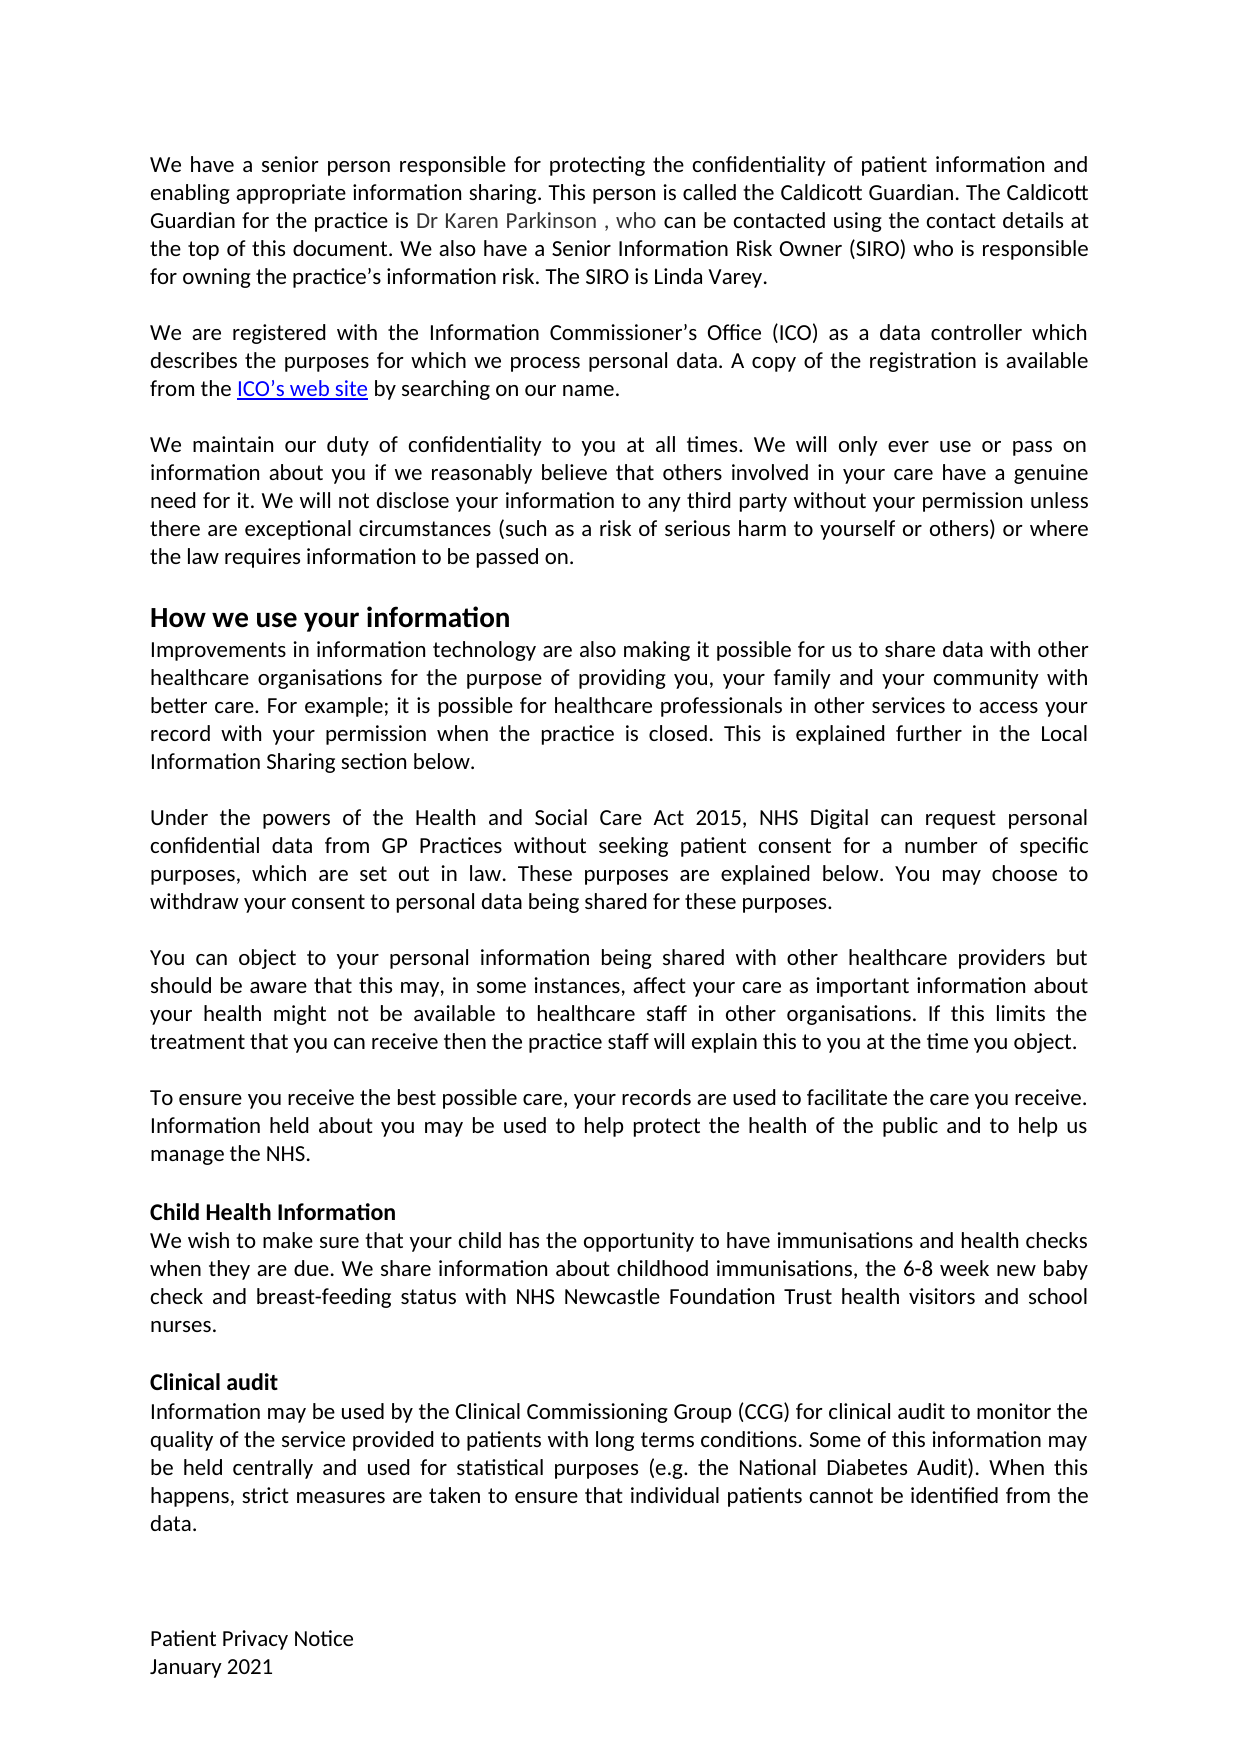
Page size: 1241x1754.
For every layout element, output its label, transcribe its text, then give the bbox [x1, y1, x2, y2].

text We are registered with the Information Commissioner’s Office (ICO) as a data controller which describes the purposes for which we process personal data. A copy of the registration is available from the ICO’s web site by searching on our name. [150, 318, 1090, 402]
text You can object to your personal information being shared with other healthcare providers but should be aware that this may, in some instances, affect your care as important information about your health might not be available to healthcare staff in other organisations. If this limits the treatment that you can receive then the practice staff will explain this to you at the time you object. [150, 943, 1090, 1056]
text We wish to make sure that your child has the opportunity to have immunisations and health checks when they are due. We share information about childhood immunisations, the 6-8 week new baby check and breast-feeding status with NHS Newcastle Foundation Trust health visitors and school nurses. [150, 1226, 1090, 1338]
text Child Health Information [150, 1197, 1090, 1226]
text Improvements in information technology are also making it possible for us to share data with other healthcare organisations for the purpose of providing you, your family and your community with better care. For example; it is possible for healthcare professionals in other services to access your record with your permission when the practice is closed. This is explained further in the Local Information Sharing section below. [150, 635, 1090, 775]
text Clinical audit [150, 1367, 1090, 1397]
text We maintain our duty of confidentiality to you at all times. We will only ever use or pass on information about you if we reasonably believe that others involved in your care have a genuine need for it. We will not disclose your information to any third party without your permission unless there are exceptional circumstances (such as a risk of serious harm to yourself or others) or where the law requires information to be passed on. [150, 430, 1090, 570]
text How we use your information [150, 599, 1090, 635]
text Information may be used by the Clinical Commissioning Group (CCG) for clinical audit to monitor the quality of the service provided to patients with long terms conditions. Some of this information may be held centrally and used for statistical purposes (e.g. the National Diabetes Audit). When this happens, strict measures are taken to ensure that individual patients cannot be identified from the data. [150, 1397, 1090, 1537]
text Under the powers of the Health and Social Care Act 2015, NHS Digital can request personal confidential data from GP Practices without seeking patient consent for a number of specific purposes, which are set out in law. These purposes are explained below. You may choose to withdraw your consent to personal data being shared for these purposes. [150, 803, 1090, 915]
text To ensure you receive the best possible care, your records are used to facilitate the care you receive. Information held about you may be used to help protect the health of the public and to help us manage the NHS. [150, 1083, 1090, 1168]
text We have a senior person responsible for protecting the confidentiality of patient information and enabling appropriate information sharing. This person is called the Caldicott Guardian. The Caldicott Guardian for the practice is Dr Karen Parkinson , who can be contacted using the contact details at the top of this document. We also have a Senior Information Risk Owner (SIRO) who is responsible for owning the practice’s information risk. The SIRO is Linda Varey. [150, 150, 1090, 290]
